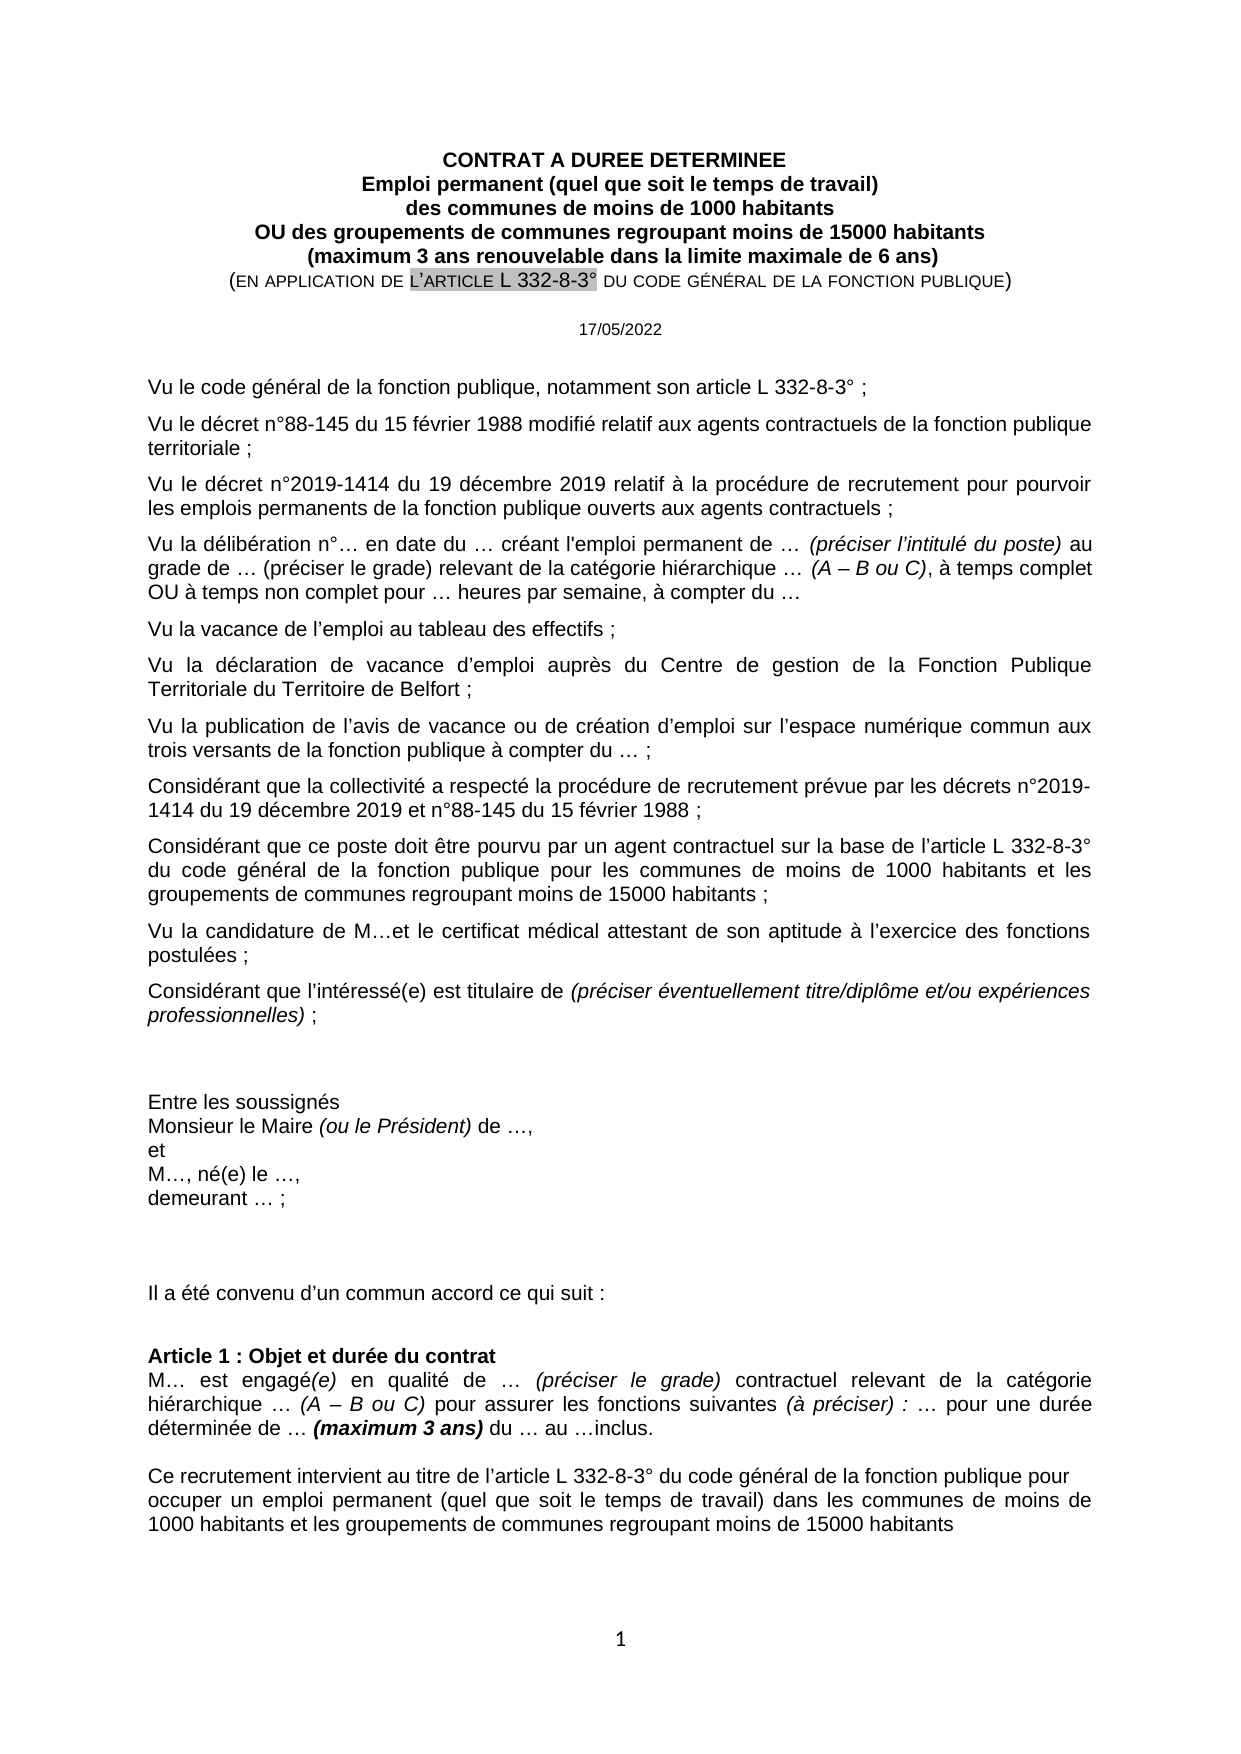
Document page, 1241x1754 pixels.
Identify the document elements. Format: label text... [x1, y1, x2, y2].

text Vu la déclaration de vacance d’emploi auprès du Centre de gestion de la Fonction Publique Territoriale du Territoire de Belfort ; [148, 653, 1093, 701]
text occuper un emploi permanent (quel que soit le temps de travail) dans les communes de moins de 1000 habitants et les groupements de communes regroupant moins de 15000 habitants [148, 1487, 1093, 1535]
text Ce recrutement intervient au titre de l’article L 332-8-3° du code général de la fonction publique pour [148, 1463, 1093, 1487]
text 17/05/2022 [148, 291, 1093, 338]
text Considérant que l’intéressé(e) est titulaire de (préciser éventuellement titre/diplôme et/ou expériences professionnelles) ; [148, 979, 1093, 1027]
text Vu la publication de l’avis de vacance ou de création d’emploi sur l’espace numérique commun aux trois versants de la fonction publique à compter du … ; [148, 713, 1093, 761]
text Vu la délibération n°… en date du … créant l'emploi permanent de … (préciser l’intitulé du poste) au grade de … (préciser le grade) relevant de la catégorie hiérarchique … (A – B ou C), à temps complet OU à temps non complet pour … heures par semaine, à compter du … [148, 532, 1092, 604]
text CONTRAT A DUREE DETERMINEE Emploi permanent (quel que soit le temps de travail) [148, 148, 1093, 196]
text Monsieur le Maire (ou le Président) de …, [148, 1113, 1093, 1137]
text Vu le décret n°88-145 du 15 février 1988 modifié relatif aux agents contractuels de la fonction publique territoriale ; [148, 411, 1092, 459]
text demeurant … ; [148, 1185, 1093, 1209]
text M…, né(e) le …, [148, 1161, 1093, 1185]
text Considérant que ce poste doit être pourvu par un agent contractuel sur la base de l’article L 332-8-3° du code général de la fonction publique pour les communes de moins de 1000 habitants et les groupements de communes regroupant moins de 15000 habitants ; [148, 834, 1093, 906]
text Entre les soussignés [148, 1089, 1093, 1113]
text Vu le code général de la fonction publique, notamment son article L 332-8-3° ; [148, 375, 1093, 399]
text Vu le décret n°2019-1414 du 19 décembre 2019 relatif à la procédure de recrutement pour pourvoir les emplois permanents de la fonction publique ouverts aux agents contractuels ; [148, 472, 1092, 520]
text Il a été convenu d’un commun accord ce qui suit : [148, 1281, 1093, 1305]
text (en application de l’article L 332-8-3° du code général de la fonction publique) [148, 267, 1093, 291]
text Article 1 : Objet et durée du contrat [148, 1344, 1093, 1368]
text (maximum 3 ans renouvelable dans la limite maximale de 6 ans) [148, 243, 1093, 267]
text des communes de moins de 1000 habitants [148, 196, 1093, 219]
text Vu la vacance de l’emploi au tableau des effectifs ; [148, 617, 1093, 641]
text M… est engagé(e) en qualité de … (préciser le grade) contractuel relevant de la catégorie hiérarchique … (A – B ou C) pour assurer les fonctions suivantes (à préciser) : … pour une durée déterminée de … (maximum 3 ans) du … au …inclus. [148, 1368, 1093, 1439]
text Vu la candidature de M…et le certificat médical attestant de son aptitude à l’exercice des fonctions postulées ; [148, 919, 1092, 967]
text OU des groupements de communes regroupant moins de 15000 habitants [148, 219, 1093, 243]
text Considérant que la collectivité a respecté la procédure de recrutement prévue par les décrets n°2019-1414 du 19 décembre 2019 et n°88-145 du 15 février 1988 ; [148, 774, 1093, 822]
text et [148, 1137, 1093, 1161]
